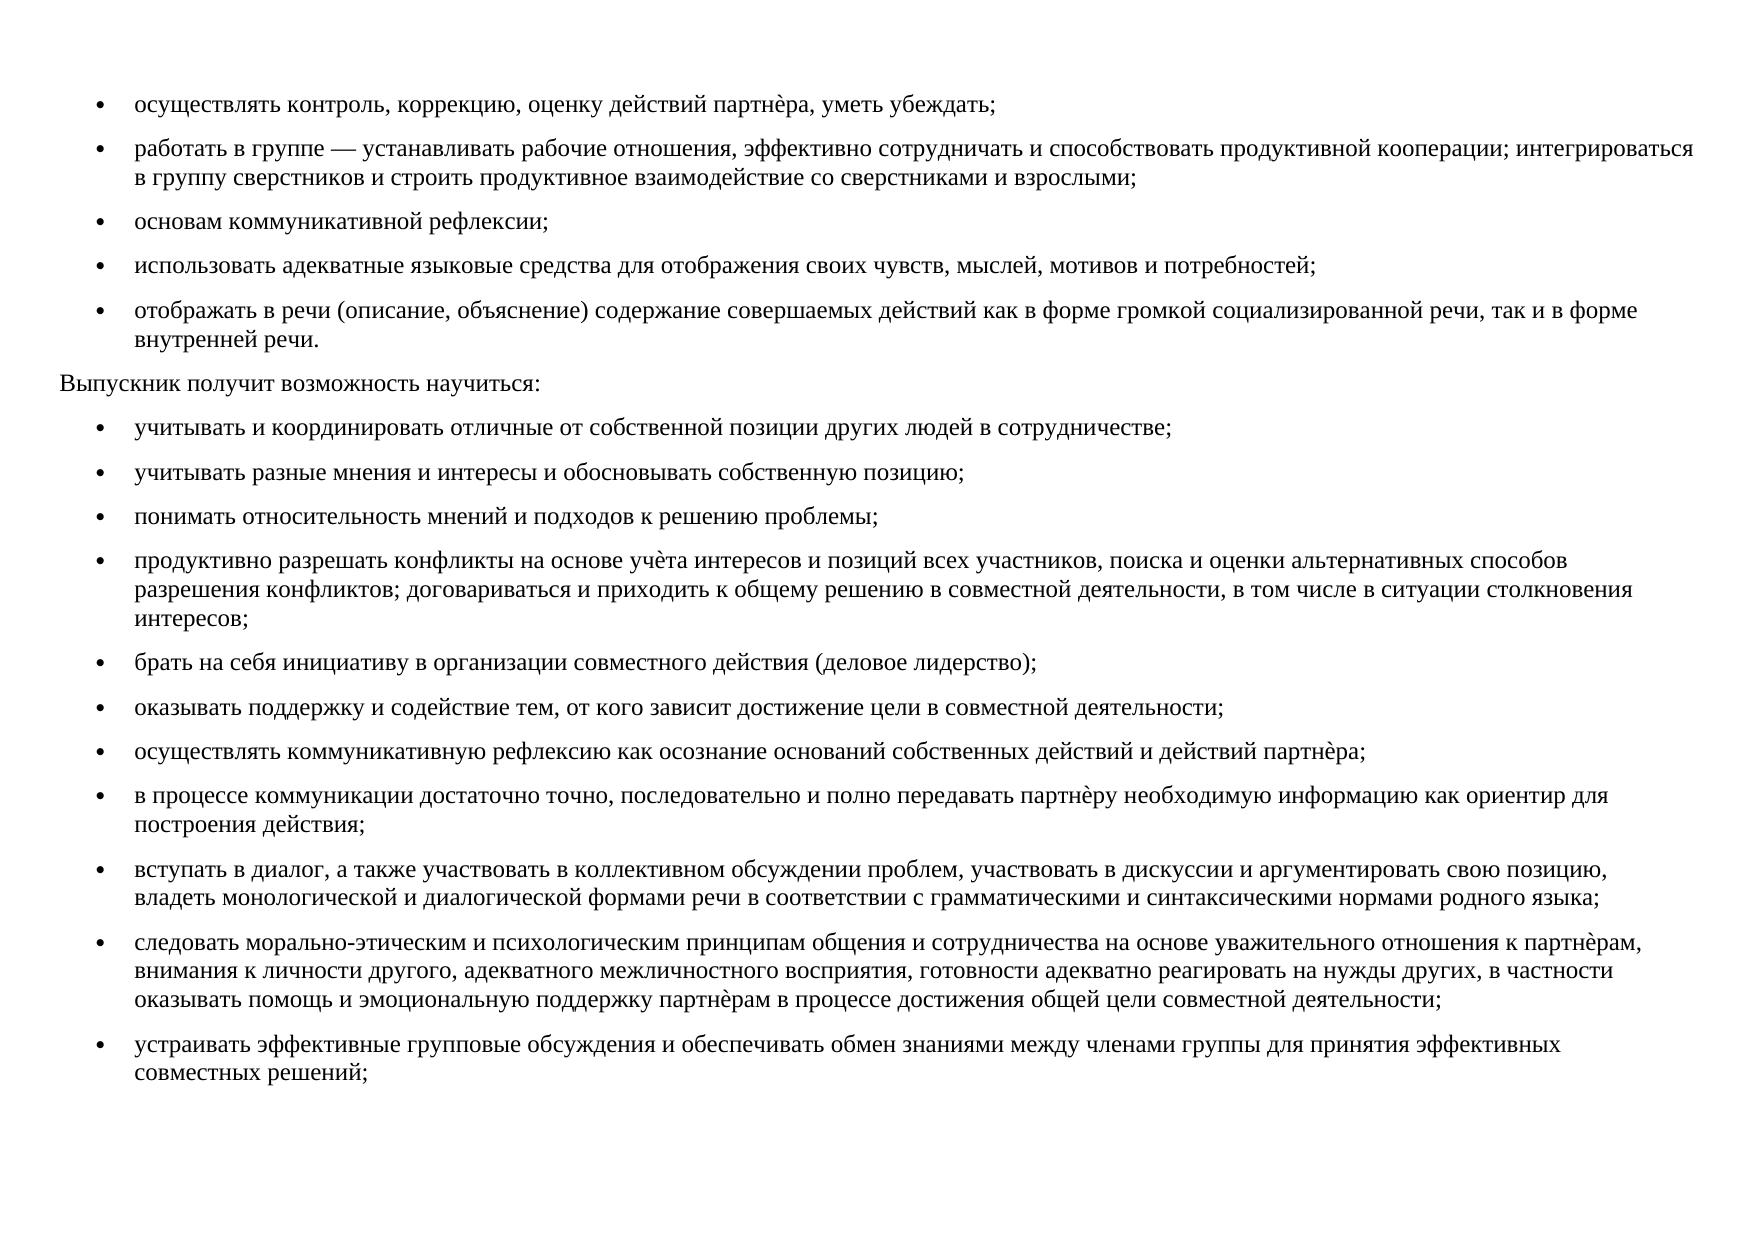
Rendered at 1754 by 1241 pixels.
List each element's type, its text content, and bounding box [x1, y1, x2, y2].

list основам коммуникативной рефлексии; [97, 206, 1695, 235]
list понимать относительность мнений и подходов к решению проблемы; [97, 501, 1695, 530]
list осуществлять коммуникативную рефлексию как осознание оснований собственных действий и действий партнѐра; [97, 736, 1695, 765]
list устраивать эффективные групповые обсуждения и обеспечивать обмен знаниями между членами группы для принятия эффективных совместных решений; [97, 1029, 1695, 1086]
list осуществлять контроль, коррекцию, оценку действий партнѐра, уметь убеждать; [97, 89, 1695, 117]
text Выпускник получит возможность научиться: [59, 368, 1695, 397]
list учитывать и координировать отличные от собственной позиции других людей в сотрудничестве; [97, 412, 1695, 441]
list вступать в диалог, а также участвовать в коллективном обсуждении проблем, участвовать в дискуссии и аргументировать свою позицию, владеть монологической и диалогической формами речи в соответствии с грамматическими и синтаксическими нормами родного языка; [97, 854, 1695, 911]
list следовать морально-этическим и психологическим принципам общения и сотрудничества на основе уважительного отношения к партнѐрам, внимания к личности другого, адекватного межличностного восприятия, готовности адекватно реагировать на нужды других, в частности оказывать помощь и эмоциональную поддержку партнѐрам в процессе достижения общей цели совместной деятельности; [97, 927, 1695, 1013]
list использовать адекватные языковые средства для отображения своих чувств, мыслей, мотивов и потребностей; [97, 251, 1695, 279]
list брать на себя инициативу в организации совместного действия (деловое лидерство); [97, 647, 1695, 676]
list работать в группе — устанавливать рабочие отношения, эффективно сотрудничать и способствовать продуктивной кооперации; интегрироваться в группу сверстников и строить продуктивное взаимодействие со сверстниками и взрослыми; [97, 133, 1695, 191]
list оказывать поддержку и содействие тем, от кого зависит достижение цели в совместной деятельности; [97, 692, 1695, 721]
list отображать в речи (описание, объяснение) содержание совершаемых действий как в форме громкой социализированной речи, так и в форме внутренней речи. [97, 295, 1695, 352]
list продуктивно разрешать конфликты на основе учѐта интересов и позиций всех участников, поиска и оценки альтернативных способов разрешения конфликтов; договариваться и приходить к общему решению в совместной деятельности, в том числе в ситуации столкновения интересов; [97, 546, 1695, 632]
list учитывать разные мнения и интересы и обосновывать собственную позицию; [97, 457, 1695, 486]
list в процессе коммуникации достаточно точно, последовательно и полно передавать партнѐру необходимую информацию как ориентир для построения действия; [97, 781, 1695, 838]
